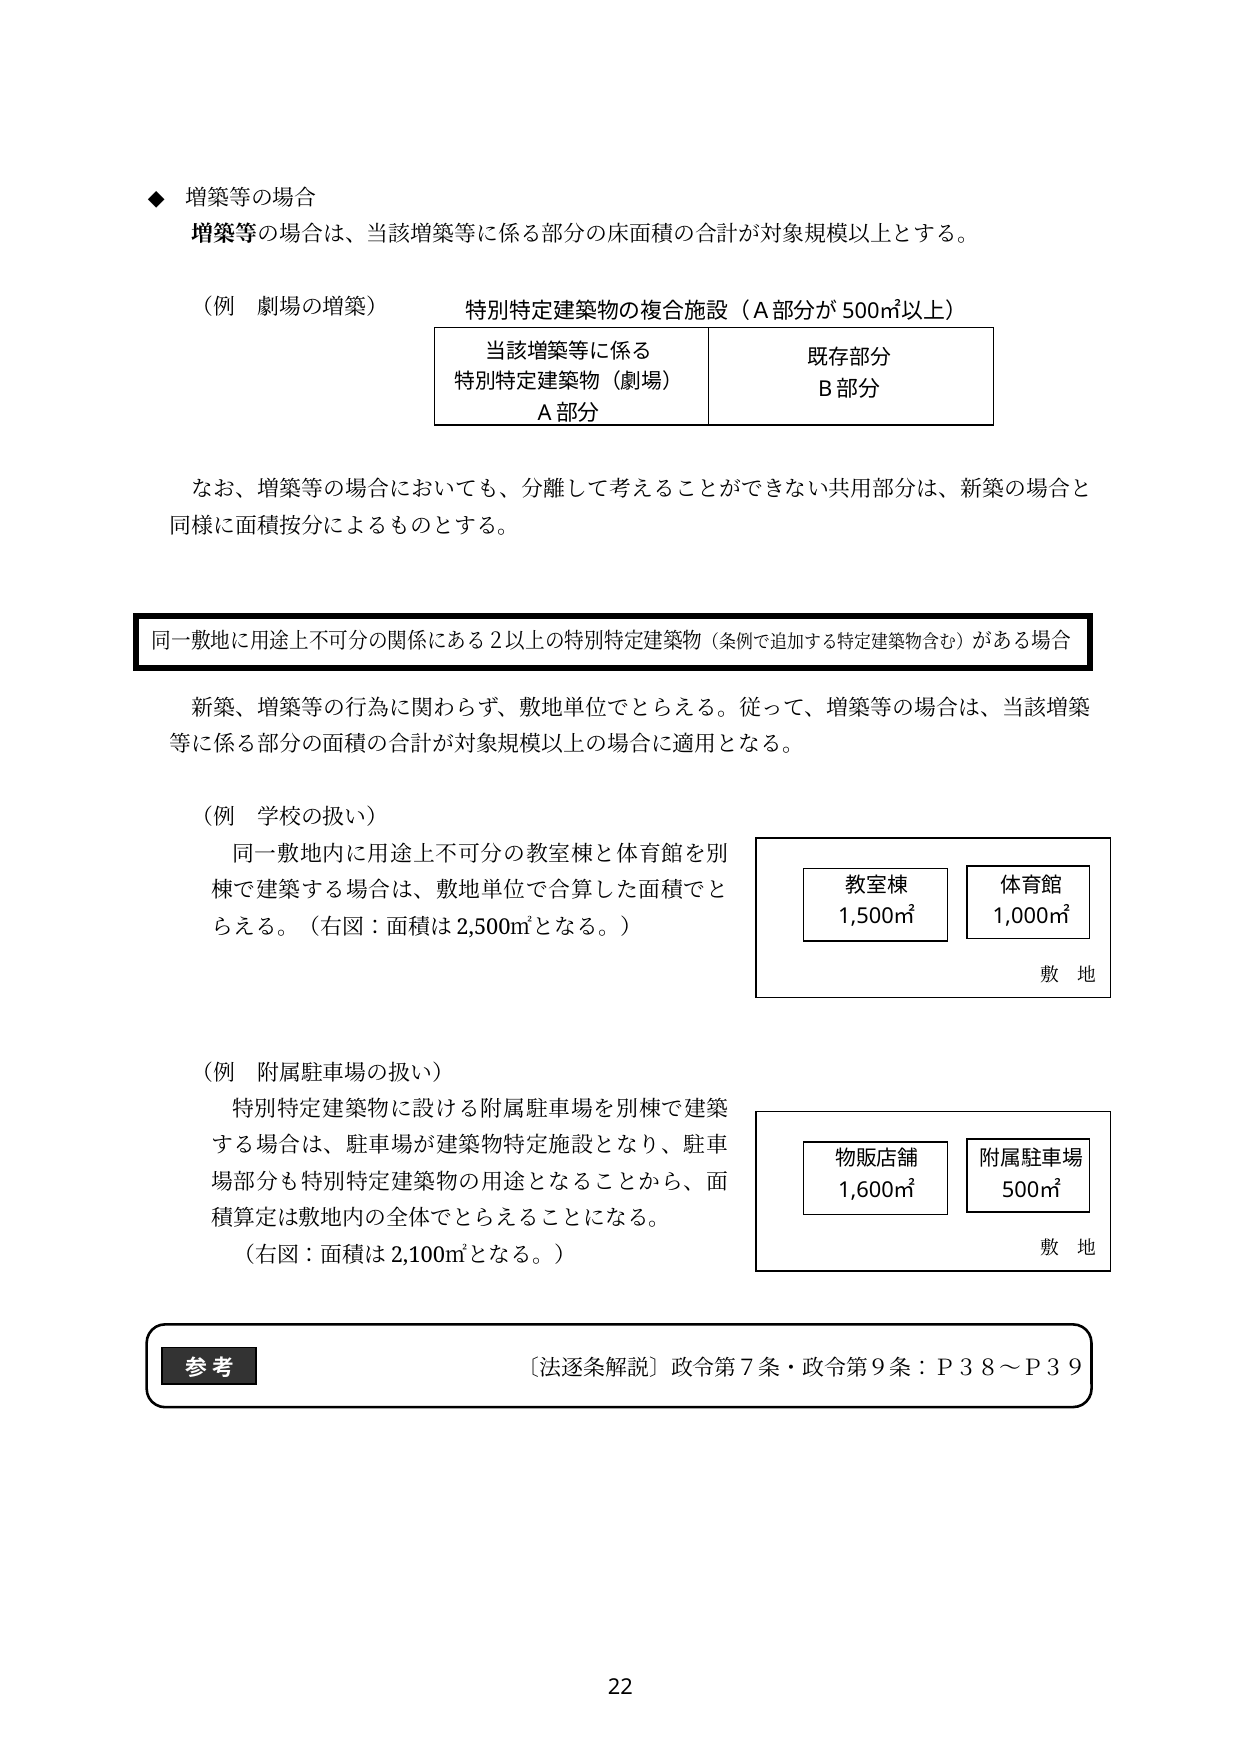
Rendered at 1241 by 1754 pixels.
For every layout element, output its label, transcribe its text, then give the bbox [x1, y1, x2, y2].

list 増築等の場合 [148, 177, 1092, 214]
text 増築等の場合は、当該増築等に係る部分の床面積の合計が対象規模以上とする。 [169, 214, 1092, 250]
text （例 附属駐車場の扱い） [148, 1052, 1092, 1089]
text （例 劇場の増築） [148, 287, 1092, 323]
text （右図：面積は2,100㎡となる。） [211, 1234, 729, 1271]
text 同一敷地内に用途上不可分の教室棟と体育館を別棟で建築する場合は、敷地単位で合算した面積でとらえる。（右図：面積は2,500㎡となる。） [211, 833, 729, 943]
text 特別特定建築物に設ける附属駐車場を別棟で建築する場合は、駐車場が建築物特定施設となり、駐車場部分も特別特定建築物の用途となることから、面積算定は敷地内の全体でとらえることになる。 [211, 1089, 729, 1234]
text なお、増築等の場合においても、分離して考えることができない共用部分は、新築の場合と同様に面積按分によるものとする。 [169, 469, 1092, 542]
text （例 学校の扱い） [148, 797, 1092, 833]
text 新築、増築等の行為に関わらず、敷地単位でとらえる。従って、増築等の場合は、当該増築等に係る部分の面積の合計が対象規模以上の場合に適用となる。 [169, 688, 1092, 761]
